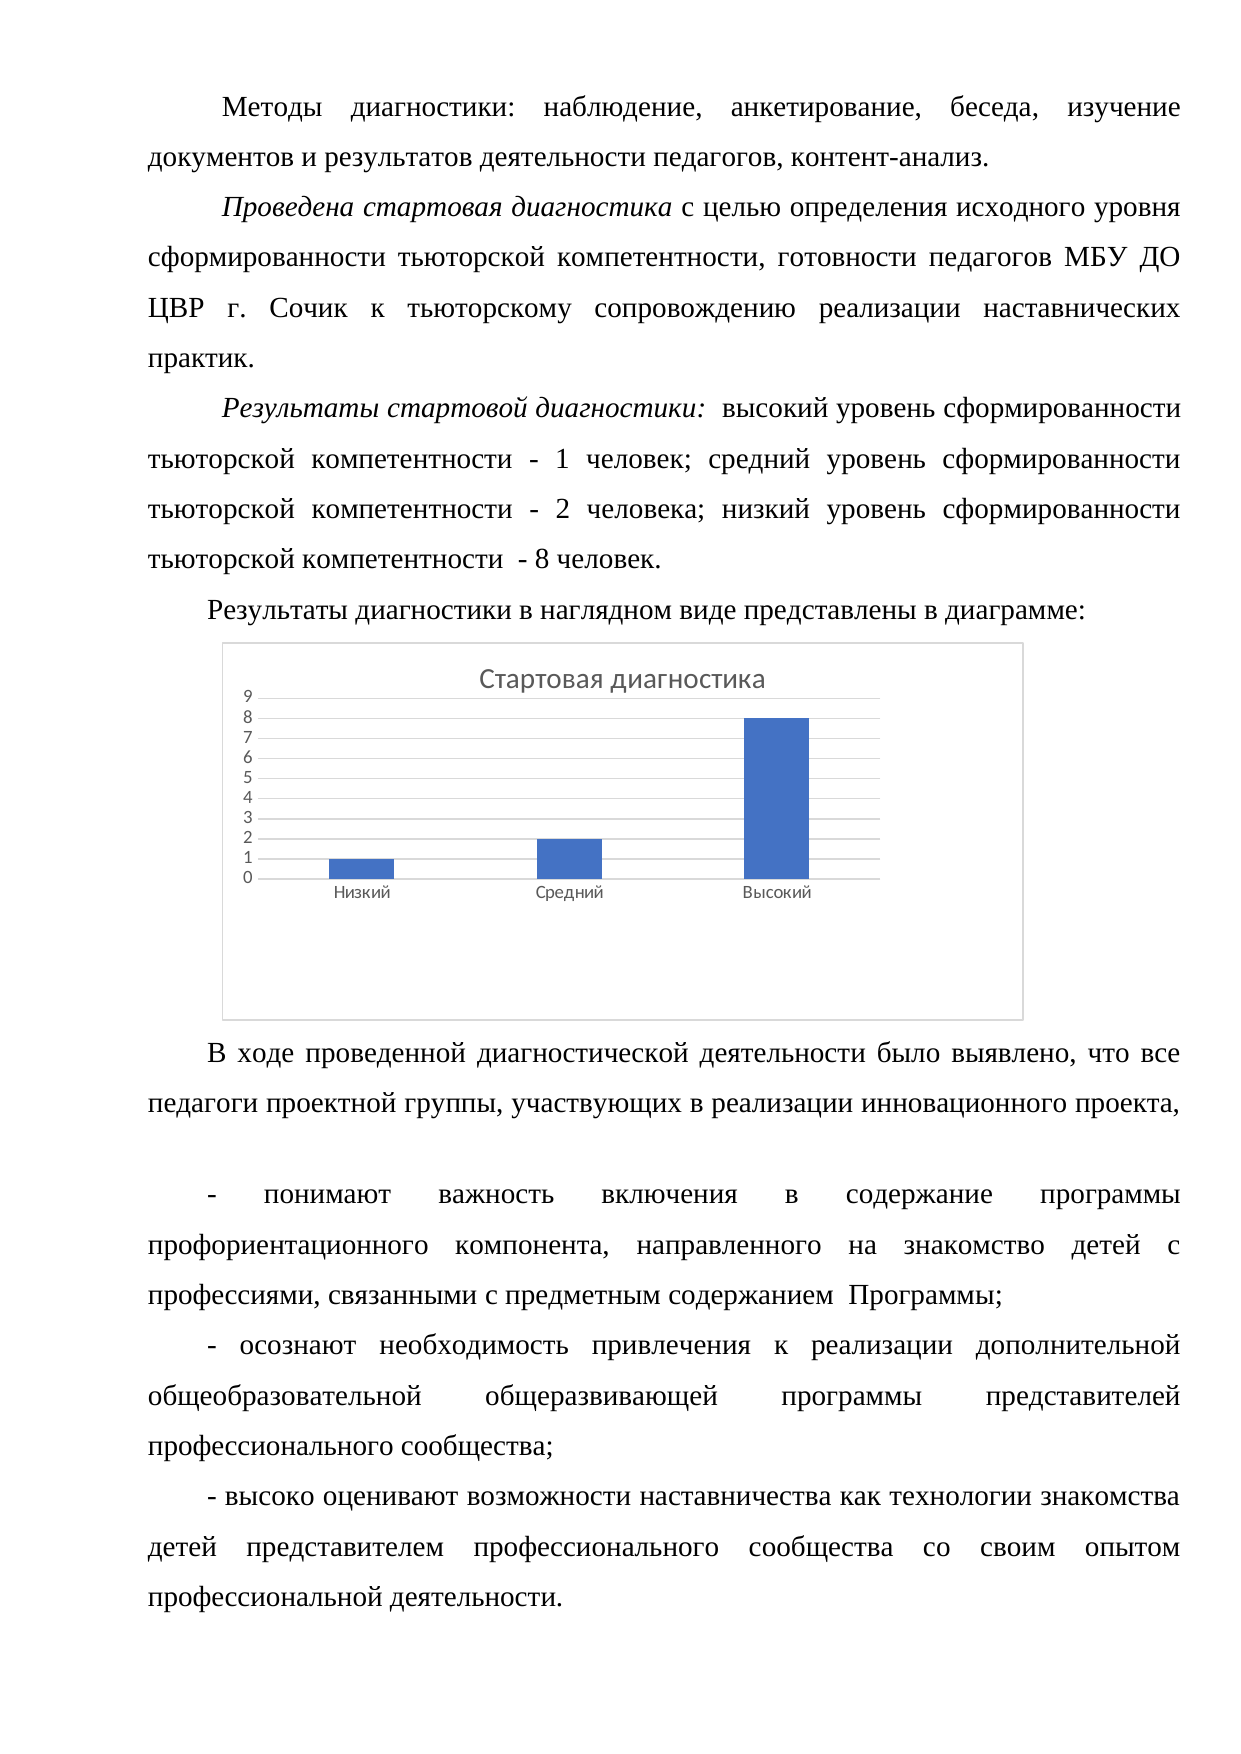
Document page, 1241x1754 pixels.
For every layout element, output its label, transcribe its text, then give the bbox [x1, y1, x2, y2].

text В ходе проведенной диагностической деятельности было выявлено, что все педагоги проектной группы, участвующих в реализации инновационного проекта, [148, 1035, 1181, 1162]
text - осознают необходимость привлечения к реализации дополнительной общеобразовательной общеразвивающей программы представителей профессионального сообщества; [148, 1327, 1181, 1462]
text Методы диагностики: наблюдение, анкетирование, беседа, изучение документов и результатов деятельности педагогов, контент-анализ. [148, 89, 1181, 172]
text - понимают важность включения в содержание программы профориентационного компонента, направленного на знакомство детей с профессиями, связанными с предметным содержанием Программы; [148, 1177, 1181, 1311]
text Результаты стартовой диагностики: высокий уровень сформированности тьюторской компетентности - 1 человек; средний уровень сформированности тьюторской компетентности - 2 человека; низкий уровень сформированности тьюторской компетентности - 8 человек. [148, 391, 1181, 575]
text - высоко оценивают возможности наставничества как технологии знакомства детей представителем профессионального сообщества со своим опытом профессиональной деятельности. [148, 1478, 1181, 1613]
text Проведена стартовая диагностика с целью определения исходного уровня сформированности тьюторской компетентности, готовности педагогов МБУ ДО ЦВР г. Сочик к тьюторскому сопровождению реализации наставнических практик. [148, 189, 1181, 374]
text Результаты диагностики в наглядном виде представлены в диаграмме: [148, 592, 1181, 625]
